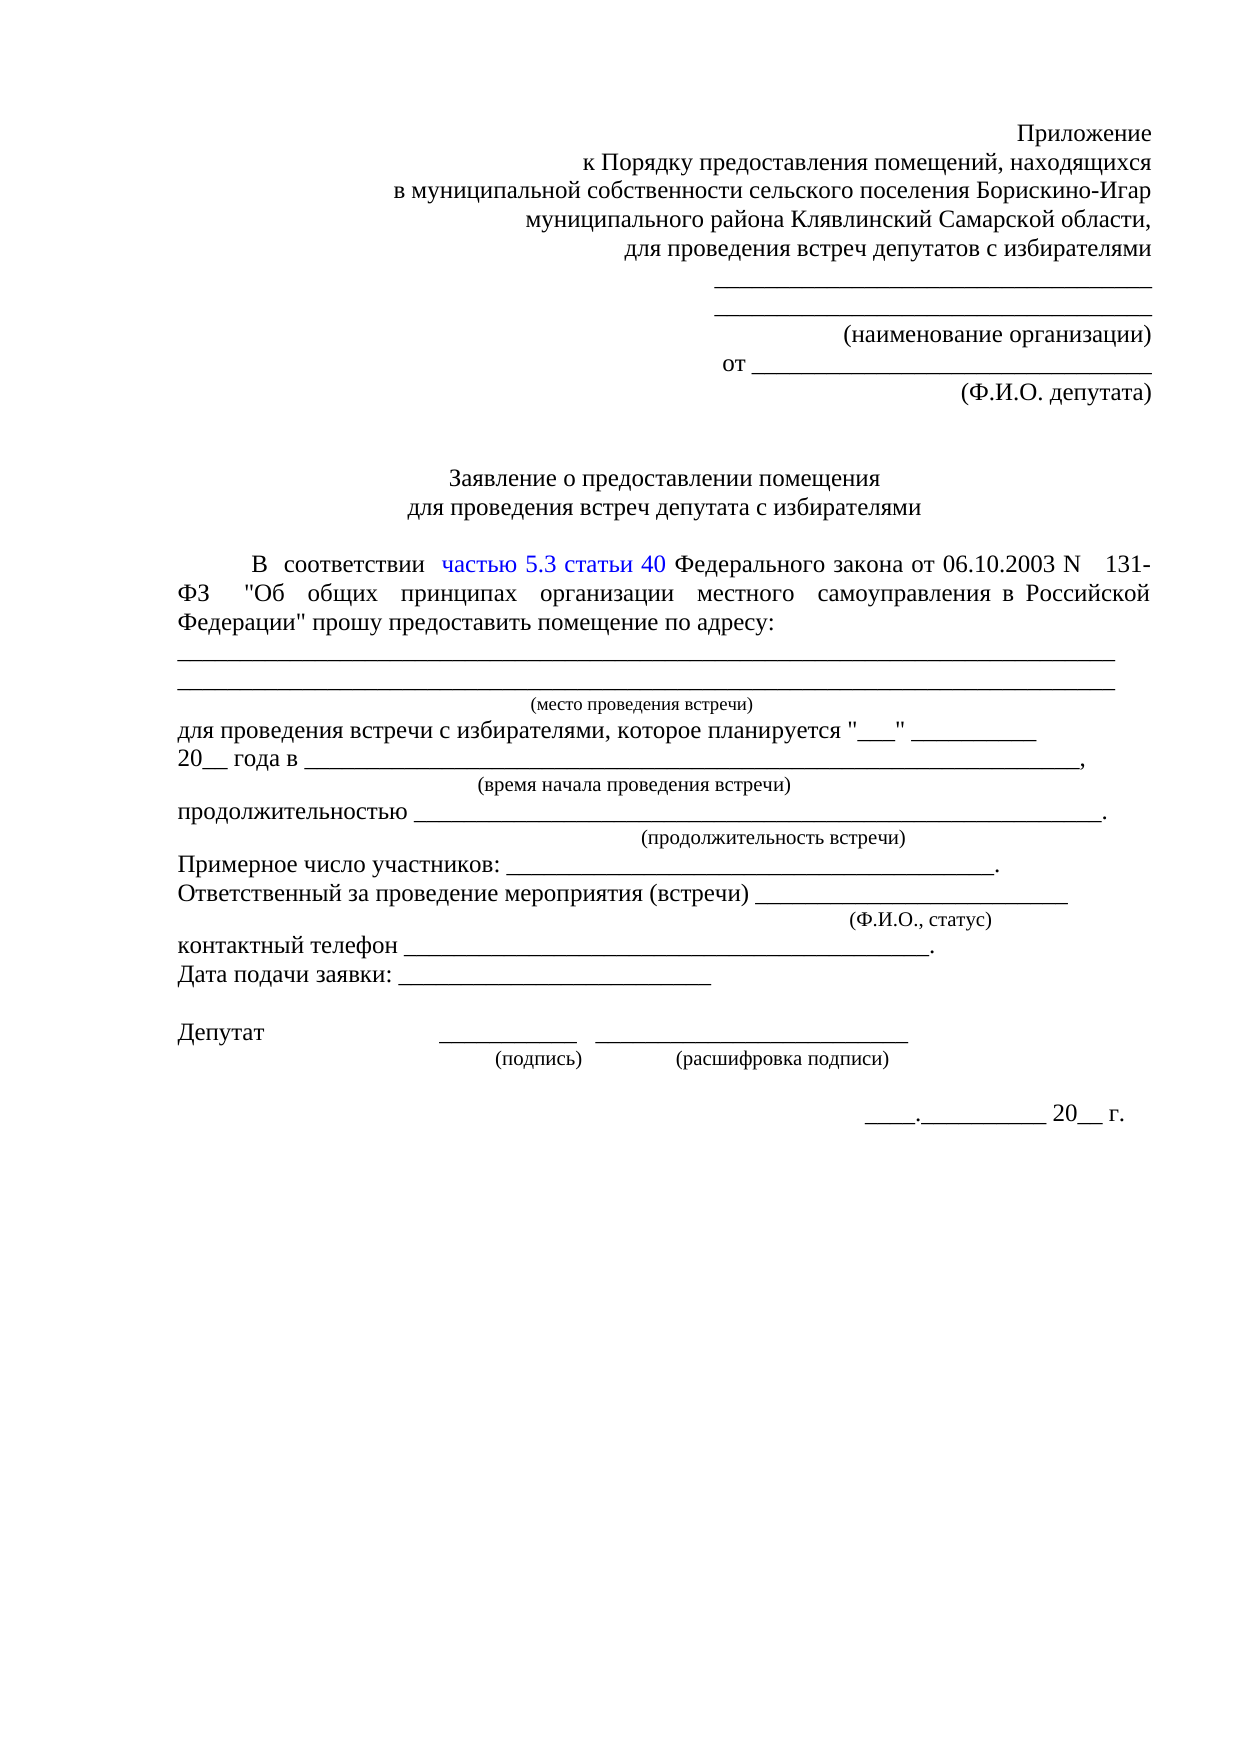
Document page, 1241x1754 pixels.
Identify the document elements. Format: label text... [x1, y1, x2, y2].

subtitle (Ф.И.О., статус) [177, 907, 1152, 931]
subtitle (подпись) (расшифровка подписи) [177, 1046, 1152, 1070]
subtitle (место проведения встречи) [177, 693, 1152, 715]
subtitle Заявление о предоставлении помещения [177, 463, 1152, 492]
subtitle ____.__________ 20__ г. [177, 1098, 1152, 1127]
text для проведения встреч депутатов с избирателями [177, 233, 1152, 262]
subtitle (наименование организации) [177, 319, 1152, 348]
subtitle ___________________________________ [177, 262, 1152, 291]
subtitle Ответственный за проведение мероприятия (встречи) _________________________ [177, 878, 1152, 907]
subtitle Депутат ___________ _________________________ [177, 1017, 1152, 1046]
subtitle (Ф.И.О. депутата) [177, 377, 1152, 406]
text к Порядку предоставления помещений, находящихся [177, 147, 1152, 176]
subtitle 20__ года в ______________________________________________________________, [177, 743, 1152, 772]
subtitle контактный телефон __________________________________________. [177, 931, 1152, 959]
subtitle Примерное число участников: _______________________________________. [177, 849, 1152, 878]
subtitle от ________________________________ [177, 348, 1152, 377]
subtitle ___________________________________________________________________________ [177, 636, 1152, 664]
subtitle В соответствии частью 5.3 статьи 40 Федерального закона от 06.10.2003 N 131-ФЗ "Об общих принципах организации местного самоуправления в Российской Федерации" прошу предоставить помещение по адресу: [177, 549, 1152, 636]
subtitle для проведения встречи с избирателями, которое планируется "___" __________ [177, 715, 1152, 743]
text Приложение [177, 118, 1152, 147]
subtitle ___________________________________ [177, 291, 1152, 319]
subtitle ___________________________________________________________________________ [177, 664, 1152, 693]
subtitle продолжительностью _______________________________________________________. [177, 796, 1152, 825]
text муниципального района Клявлинский Самарской области, [177, 204, 1152, 233]
text в муниципальной собственности сельского поселения Борискино-Игар [177, 176, 1152, 204]
subtitle (время начала проведения встречи) [177, 772, 1152, 796]
subtitle для проведения встреч депутата с избирателями [177, 492, 1152, 521]
subtitle (продолжительность встречи) [177, 825, 1152, 849]
subtitle Дата подачи заявки: _________________________ [177, 959, 1152, 988]
